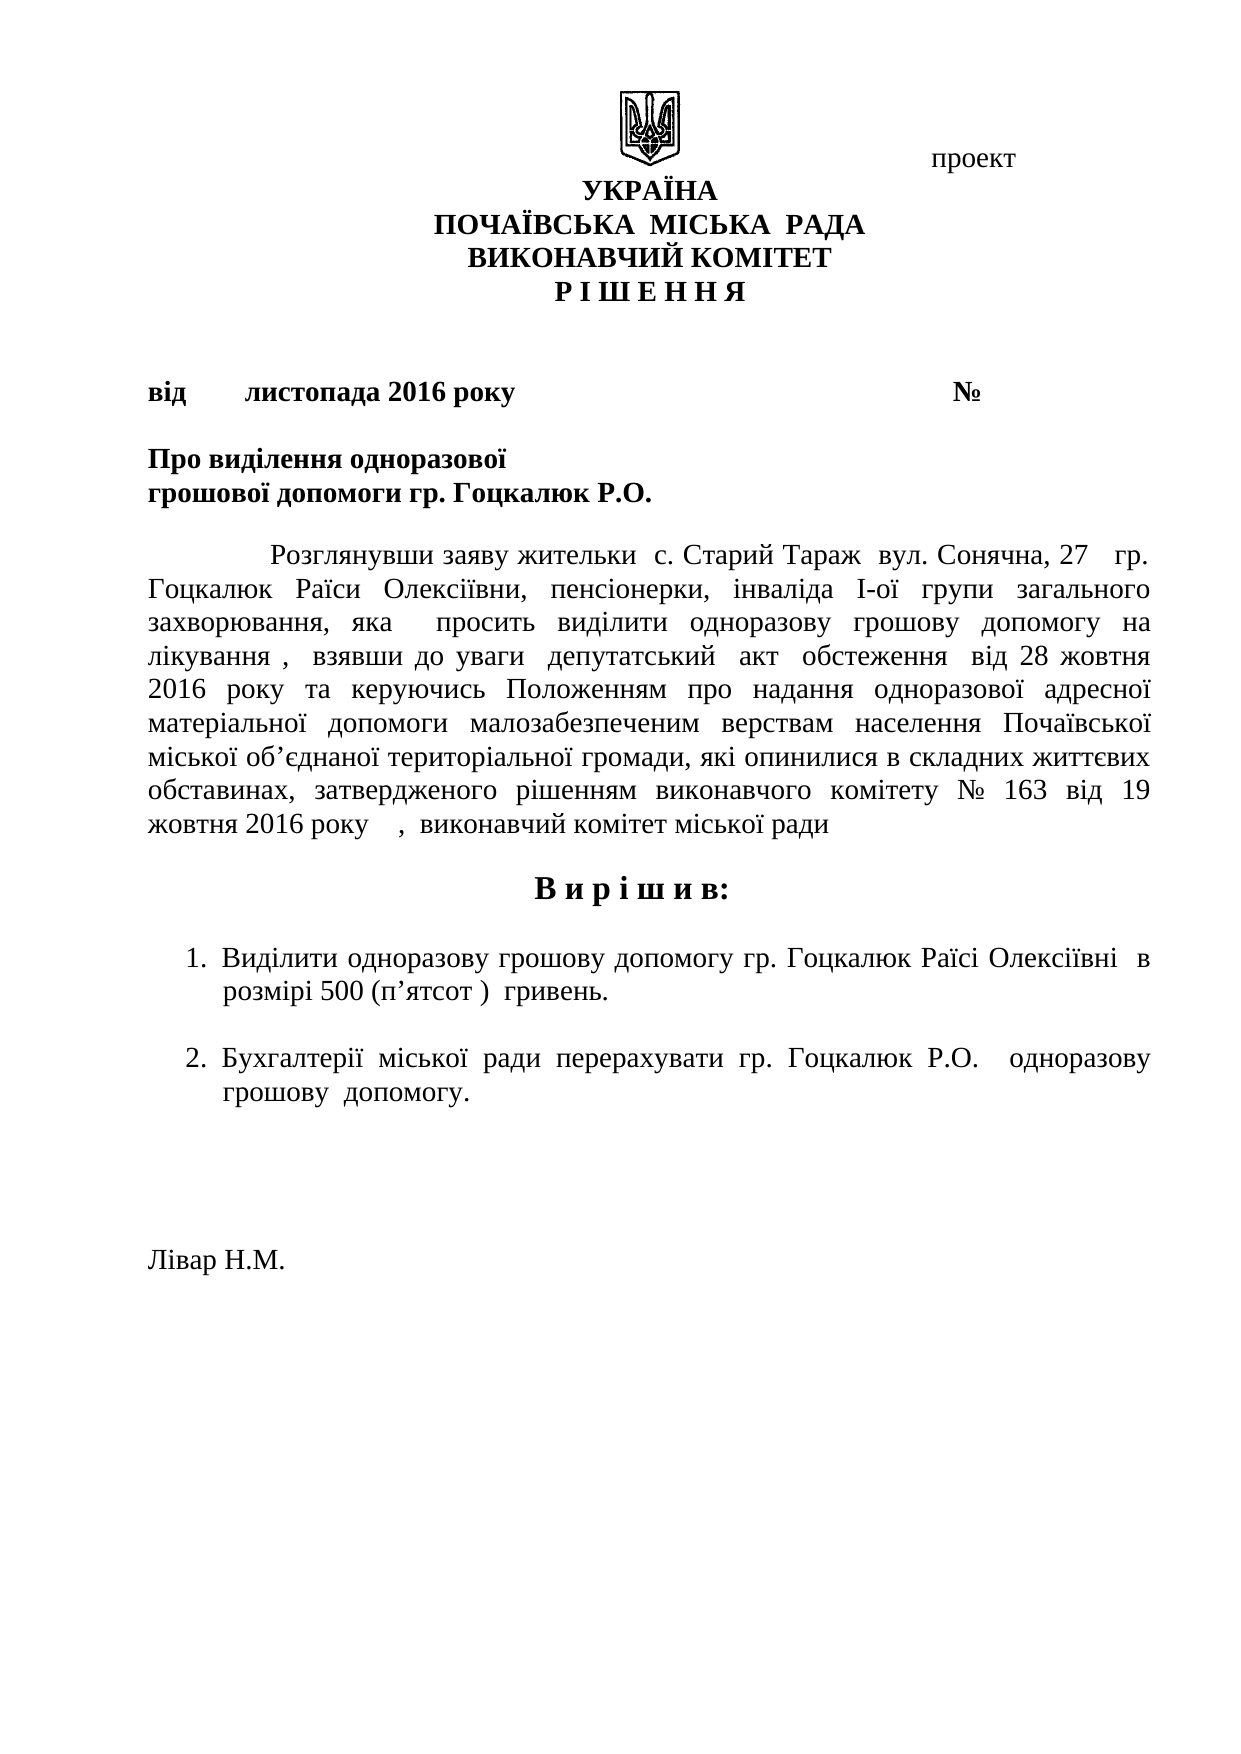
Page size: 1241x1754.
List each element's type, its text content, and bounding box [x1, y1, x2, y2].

subtitle ВИКОНАВЧИЙ КОМІТЕТ [148, 240, 1152, 274]
text ПОЧАЇВСЬКА МІСЬКА РАДА [148, 207, 1152, 240]
list Бухгалтерії міської ради перерахувати гр. Гоцкалюк Р.О. одноразову грошову допомогу. [185, 1041, 1152, 1108]
list Виділити одноразову грошову допомогу гр. Гоцкалюк Раїсі Олексіївні в розмірі 500 (п’ятсот ) гривень. [185, 940, 1152, 1007]
text проект [148, 88, 1152, 173]
text від листопада 2016 року № [148, 374, 1152, 408]
text Лівар Н.М. [148, 1242, 1152, 1275]
text В и р і ш и в: [148, 868, 1152, 906]
text Р І Ш Е Н Н Я [148, 274, 1152, 307]
text УКРАЇНА [148, 173, 1152, 207]
text Розглянувши заяву жительки с. Старий Тараж вул. Сонячна, 27 гр. Гоцкалюк Раїси Олексіївни, пенсіонерки, інваліда І-ої групи загального захворювання, яка просить виділити одноразову грошову допомогу на лікування , взявши до уваги депутатський акт обстеження від 28 жовтня 2016 року та керуючись Положенням про надання одноразової адресної матеріальної допомоги малозабезпеченим верствам населення Почаївської міської об’єднаної територіальної громади, які опинилися в складних життєвих обставинах, затвердженого рішенням виконавчого комітету № 163 від 19 жовтня 2016 року , виконавчий комітет міської ради [148, 537, 1152, 839]
picture [614, 88, 684, 167]
text грошової допомоги гр. Гоцкалюк Р.О. [148, 475, 1152, 509]
text Про виділення одноразової [148, 442, 1152, 475]
